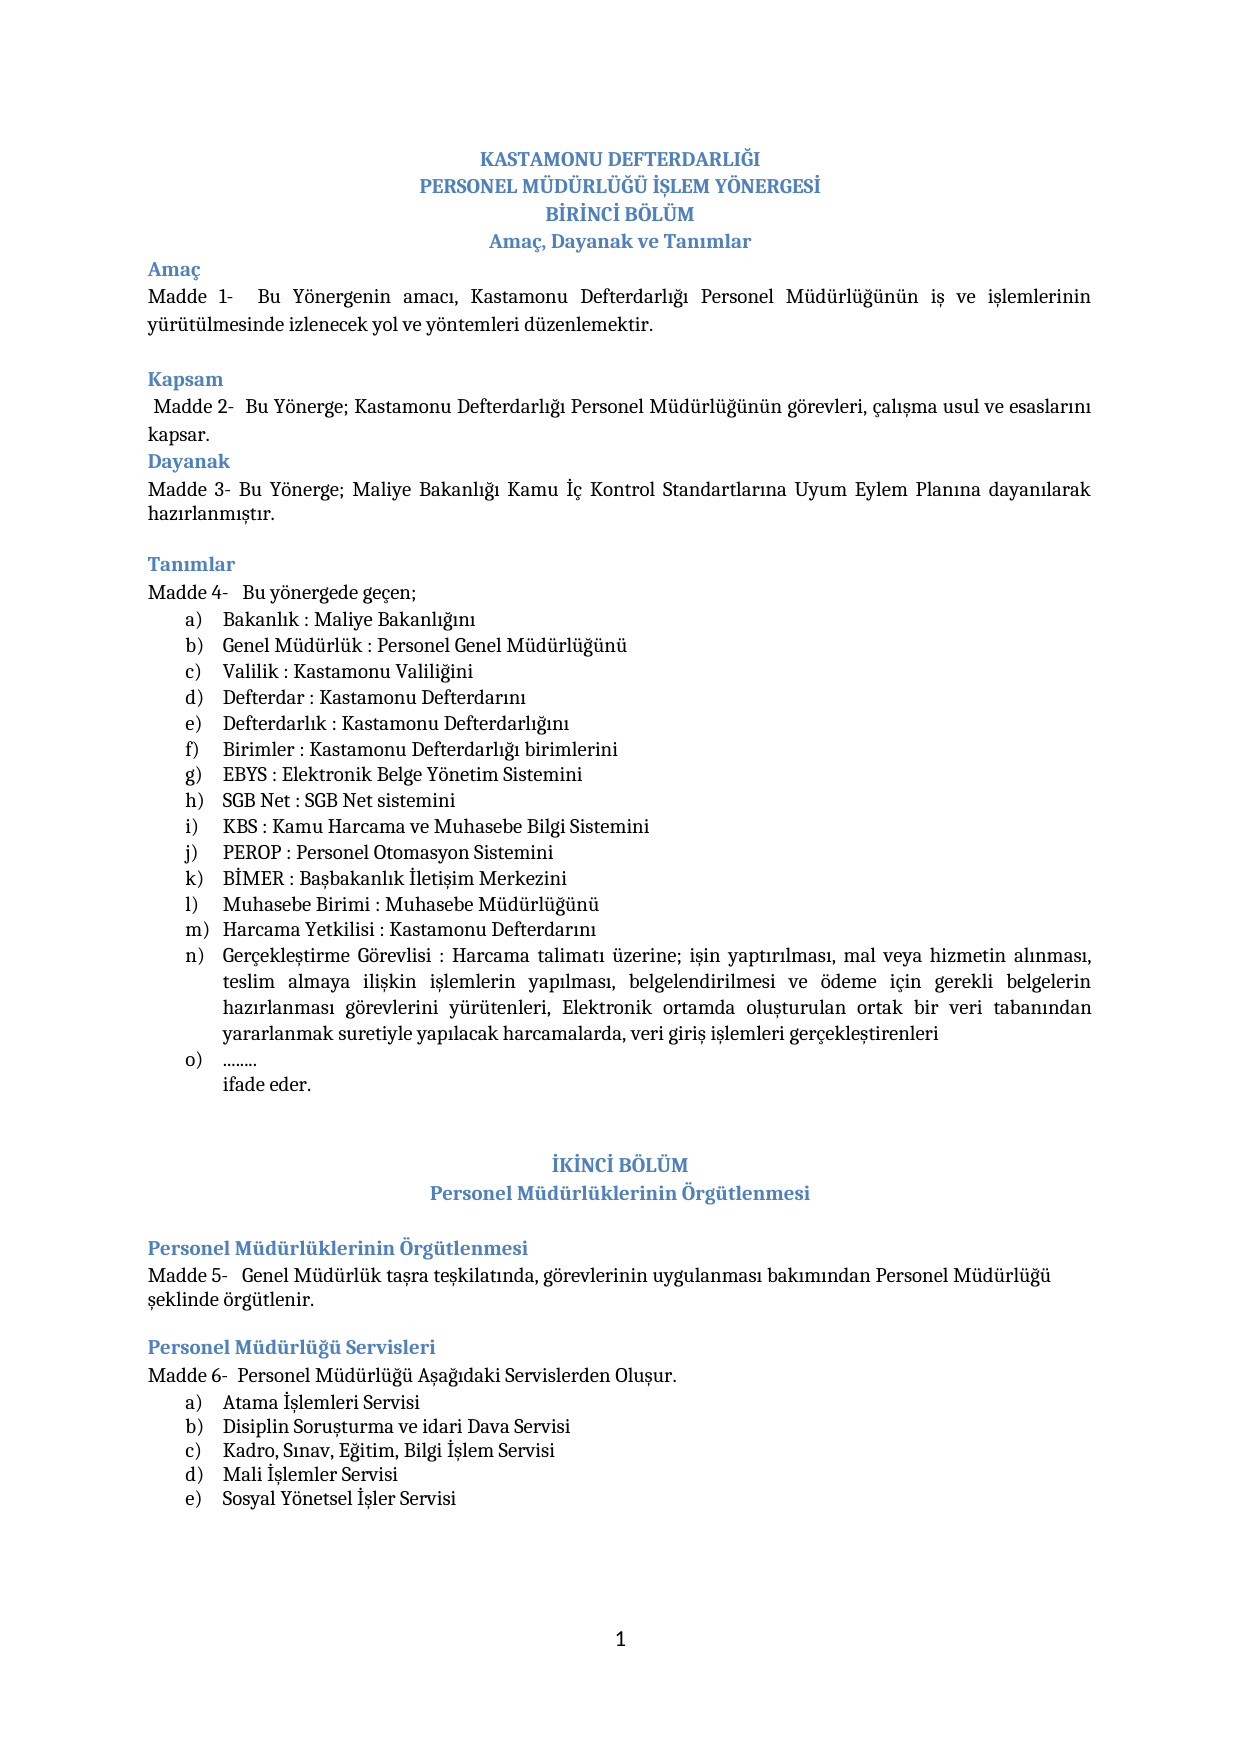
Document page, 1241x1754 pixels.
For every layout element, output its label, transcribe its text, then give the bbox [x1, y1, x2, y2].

list Sosyal Yönetsel İşler Servisi [185, 1487, 1093, 1511]
list PEROP : Personel Otomasyon Sistemini [185, 841, 1093, 864]
list Harcama Yetkilisi : Kastamonu Defterdarını [185, 918, 1093, 942]
list Muhasebe Birimi : Muhasebe Müdürlüğünü [185, 892, 1093, 916]
text Madde 4- Bu yönergede geçen; [148, 581, 1093, 604]
list SGB Net : SGB Net sistemini [185, 789, 1093, 813]
list KBS : Kamu Harcama ve Muhasebe Bilgi Sistemini [185, 815, 1093, 839]
subtitle BİRİNCİ BÖLÜM [148, 203, 1093, 227]
list Kadro, Sınav, Eğitim, Bilgi İşlem Servisi [185, 1439, 1093, 1463]
subtitle Personel Müdürlüklerinin Örgütlenmesi [148, 1236, 1093, 1260]
subtitle Amaç [148, 258, 1093, 282]
text Madde 2- Bu Yönerge; Kastamonu Defterdarlığı Personel Müdürlüğünün görevleri, çalışma usul ve esaslarını kapsar. [148, 395, 1093, 447]
subtitle Amaç, Dayanak ve Tanımlar [148, 230, 1093, 254]
list Birimler : Kastamonu Defterdarlığı birimlerini [185, 737, 1093, 761]
text Madde 3- Bu Yönerge; Maliye Bakanlığı Kamu İç Kontrol Standartlarına Uyum Eylem Planına dayanılarak hazırlanmıştır. [148, 478, 1093, 526]
list Gerçekleştirme Görevlisi : Harcama talimatı üzerine; işin yaptırılması, mal veya hizmetin alınması, teslim almaya ilişkin işlemlerin yapılması, belgelendirilmesi ve ödeme için gerekli belgelerin hazırlanması görevlerini yürütenleri, Elektronik ortamda oluşturulan ortak bir veri tabanından yararlanmak suretiyle yapılacak harcamalarda, veri giriş işlemleri gerçekleştirenleri [185, 944, 1093, 1045]
list Mali İşlemler Servisi [185, 1463, 1093, 1487]
text Madde 1- Bu Yönergenin amacı, Kastamonu Defterdarlığı Personel Müdürlüğünün iş ve işlemlerinin yürütülmesinde izlenecek yol ve yöntemleri düzenlemektir. [148, 285, 1093, 337]
text Madde 5- Genel Müdürlük taşra teşkilatında, görevlerinin uygulanması bakımından Personel Müdürlüğü şeklinde örgütlenir. [148, 1264, 1093, 1312]
list Valilik : Kastamonu Valiliğini [185, 660, 1093, 684]
subtitle PERSONEL MÜDÜRLÜĞÜ İŞLEM YÖNERGESİ [148, 175, 1093, 199]
subtitle Personel Müdürlüklerinin Örgütlenmesi [148, 1181, 1093, 1205]
subtitle Personel Müdürlüğü Servisleri [148, 1336, 1093, 1360]
list Bakanlık : Maliye Bakanlığını [185, 608, 1093, 632]
subtitle Dayanak [148, 450, 1093, 474]
list BİMER : Başbakanlık İletişim Merkezini [185, 866, 1093, 890]
subtitle İKİNCİ BÖLÜM [148, 1154, 1093, 1178]
list Atama İşlemleri Servisi [185, 1391, 1093, 1415]
list ifade eder. [223, 1073, 1093, 1097]
subtitle Tanımlar [148, 553, 1093, 577]
list Genel Müdürlük : Personel Genel Müdürlüğünü [185, 634, 1093, 658]
list Disiplin Soruşturma ve idari Dava Servisi [185, 1415, 1093, 1439]
text Madde 6- Personel Müdürlüğü Aşağıdaki Servislerden Oluşur. [148, 1363, 1093, 1387]
subtitle KASTAMONU DEFTERDARLIĞI [148, 148, 1093, 172]
list Defterdarlık : Kastamonu Defterdarlığını [185, 711, 1093, 735]
subtitle Kapsam [148, 368, 1093, 392]
list Defterdar : Kastamonu Defterdarını [185, 686, 1093, 709]
list EBYS : Elektronik Belge Yönetim Sistemini [185, 763, 1093, 787]
list ........ [185, 1047, 1093, 1071]
